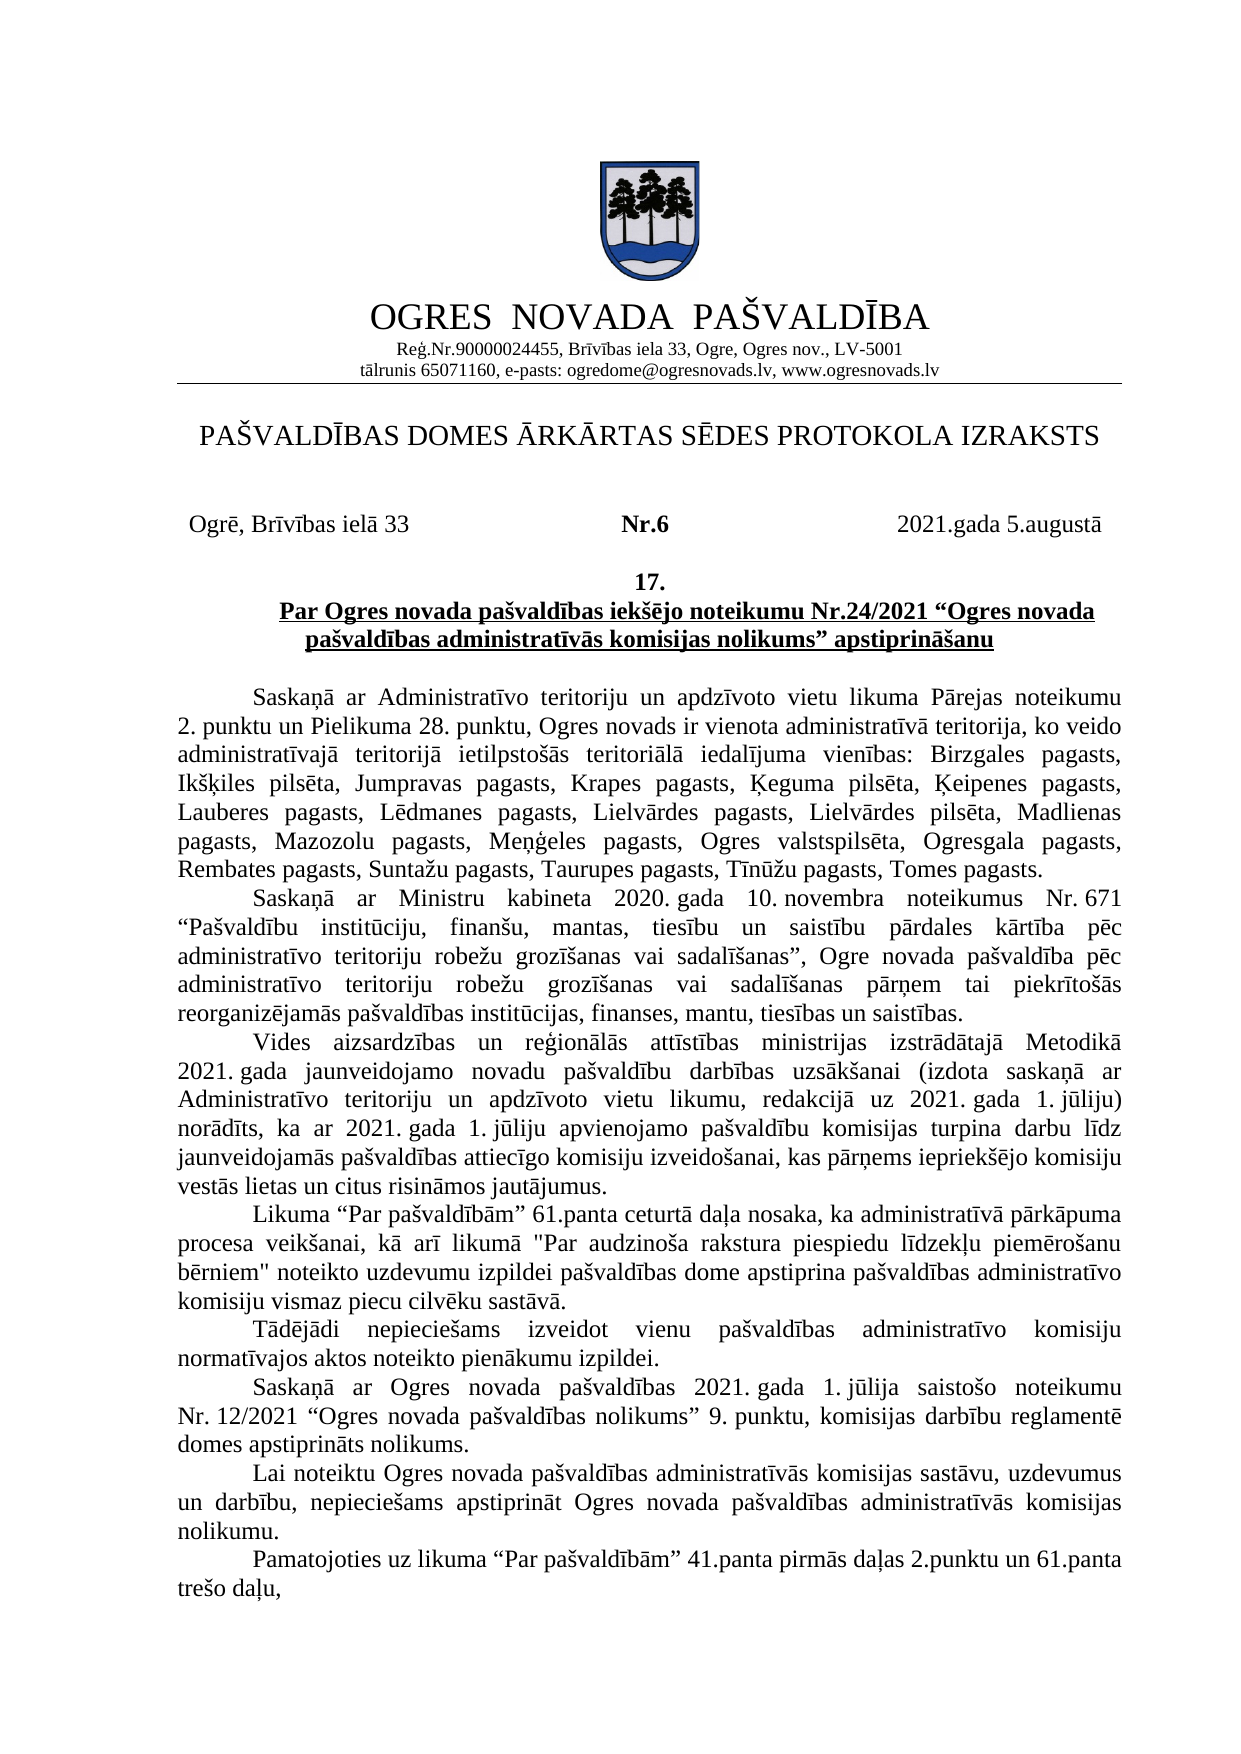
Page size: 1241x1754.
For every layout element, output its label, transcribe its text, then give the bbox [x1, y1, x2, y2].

table_header 2021.gada 5.augustā [801, 509, 1113, 538]
text tālrunis 65071160, e-pasts: ogredome@ogresnovads.lv, www.ogresnovads.lv [177, 359, 1122, 383]
text Par Ogres novada pašvaldības iekšējo noteikumu Nr.24/2021 “Ogres novada pašvaldības administratīvās komisijas nolikums” apstiprināšanu [177, 596, 1122, 653]
text PAŠVALDĪBAS DOMES ĀRKĀRTAS SĒDES PROTOKOLA IZRAKSTS [177, 418, 1122, 451]
text Pamatojoties uz likuma “Par pašvaldībām” 41.panta pirmās daļas 2.punktu un 61.panta trešo daļu, [177, 1544, 1122, 1602]
text Lai noteiktu Ogres novada pašvaldības administratīvās komisijas sastāvu, uzdevumus un darbību, nepieciešams apstiprināt Ogres novada pašvaldības administratīvās komisijas nolikumu. [177, 1458, 1122, 1544]
text Likuma “Par pašvaldībām” 61.panta ceturtā daļa nosaka, ka administratīvā pārkāpuma procesa veikšanai, kā arī likumā "Par audzinoša rakstura piespiedu līdzekļu piemērošanu bērniem" noteikto uzdevumu izpildei pašvaldības dome apstiprina pašvaldības administratīvo komisiju vismaz piecu cilvēku sastāvā. [177, 1199, 1122, 1314]
table_header Ogrē, Brīvības ielā 33 [177, 509, 489, 538]
text Vides aizsardzības un reģionālās attīstības ministrijas izstrādātajā Metodikā 2021. gada jaunveidojamo novadu pašvaldību darbības uzsākšanai (izdota saskaņā ar Administratīvo teritoriju un apdzīvoto vietu likumu, redakcijā uz 2021. gada 1. jūliju) norādīts, ka ar 2021. gada 1. jūliju apvienojamo pašvaldību komisijas turpina darbu līdz jaunveidojamās pašvaldības attiecīgo komisiju izveidošanai, kas pārņems iepriekšējo komisiju vestās lietas un citus risināmos jautājumus. [177, 1027, 1122, 1199]
picture [600, 161, 700, 281]
text Tādējādi nepieciešams izveidot vienu pašvaldības administratīvo komisiju normatīvajos aktos noteikto pienākumu izpildei. [177, 1314, 1122, 1372]
text Saskaņā ar Ogres novada pašvaldības 2021. gada 1. jūlija saistošo noteikumu Nr. 12/2021 “Ogres novada pašvaldības nolikums” 9. punktu, komisijas darbību reglamentē domes apstiprināts nolikums. [177, 1372, 1122, 1458]
text OGRES NOVADA PAŠVALDĪBA [177, 295, 1122, 338]
text 17. [177, 567, 1122, 596]
table_header Nr.6 [489, 509, 801, 538]
text Saskaņā ar Administratīvo teritoriju un apdzīvoto vietu likuma Pārejas noteikumu 2. punktu un Pielikuma 28. punktu, Ogres novads ir vienota administratīvā teritorija, ko veido administratīvajā teritorijā ietilpstošās teritoriālā iedalījuma vienības: Birzgales pagasts, Ikšķiles pilsēta, Jumpravas pagasts, Krapes pagasts, Ķeguma pilsēta, Ķeipenes pagasts, Lauberes pagasts, Lēdmanes pagasts, Lielvārdes pagasts, Lielvārdes pilsēta, Madlienas pagasts, Mazozolu pagasts, Meņģeles pagasts, Ogres valstspilsēta, Ogresgala pagasts, Rembates pagasts, Suntažu pagasts, Taurupes pagasts, Tīnūžu pagasts, Tomes pagasts. [177, 682, 1122, 883]
text Saskaņā ar Ministru kabineta 2020. gada 10. novembra noteikumus Nr. 671 “Pašvaldību institūciju, finanšu, mantas, tiesību un saistību pārdales kārtība pēc administratīvo teritoriju robežu grozīšanas vai sadalīšanas”, Ogre novada pašvaldība pēc administratīvo teritoriju robežu grozīšanas vai sadalīšanas pārņem tai piekrītošās reorganizējamās pašvaldības institūcijas, finanses, mantu, tiesības un saistības. [177, 883, 1122, 1027]
text Reģ.Nr.90000024455, Brīvības iela 33, Ogre, Ogres nov., LV-5001 [177, 338, 1122, 359]
